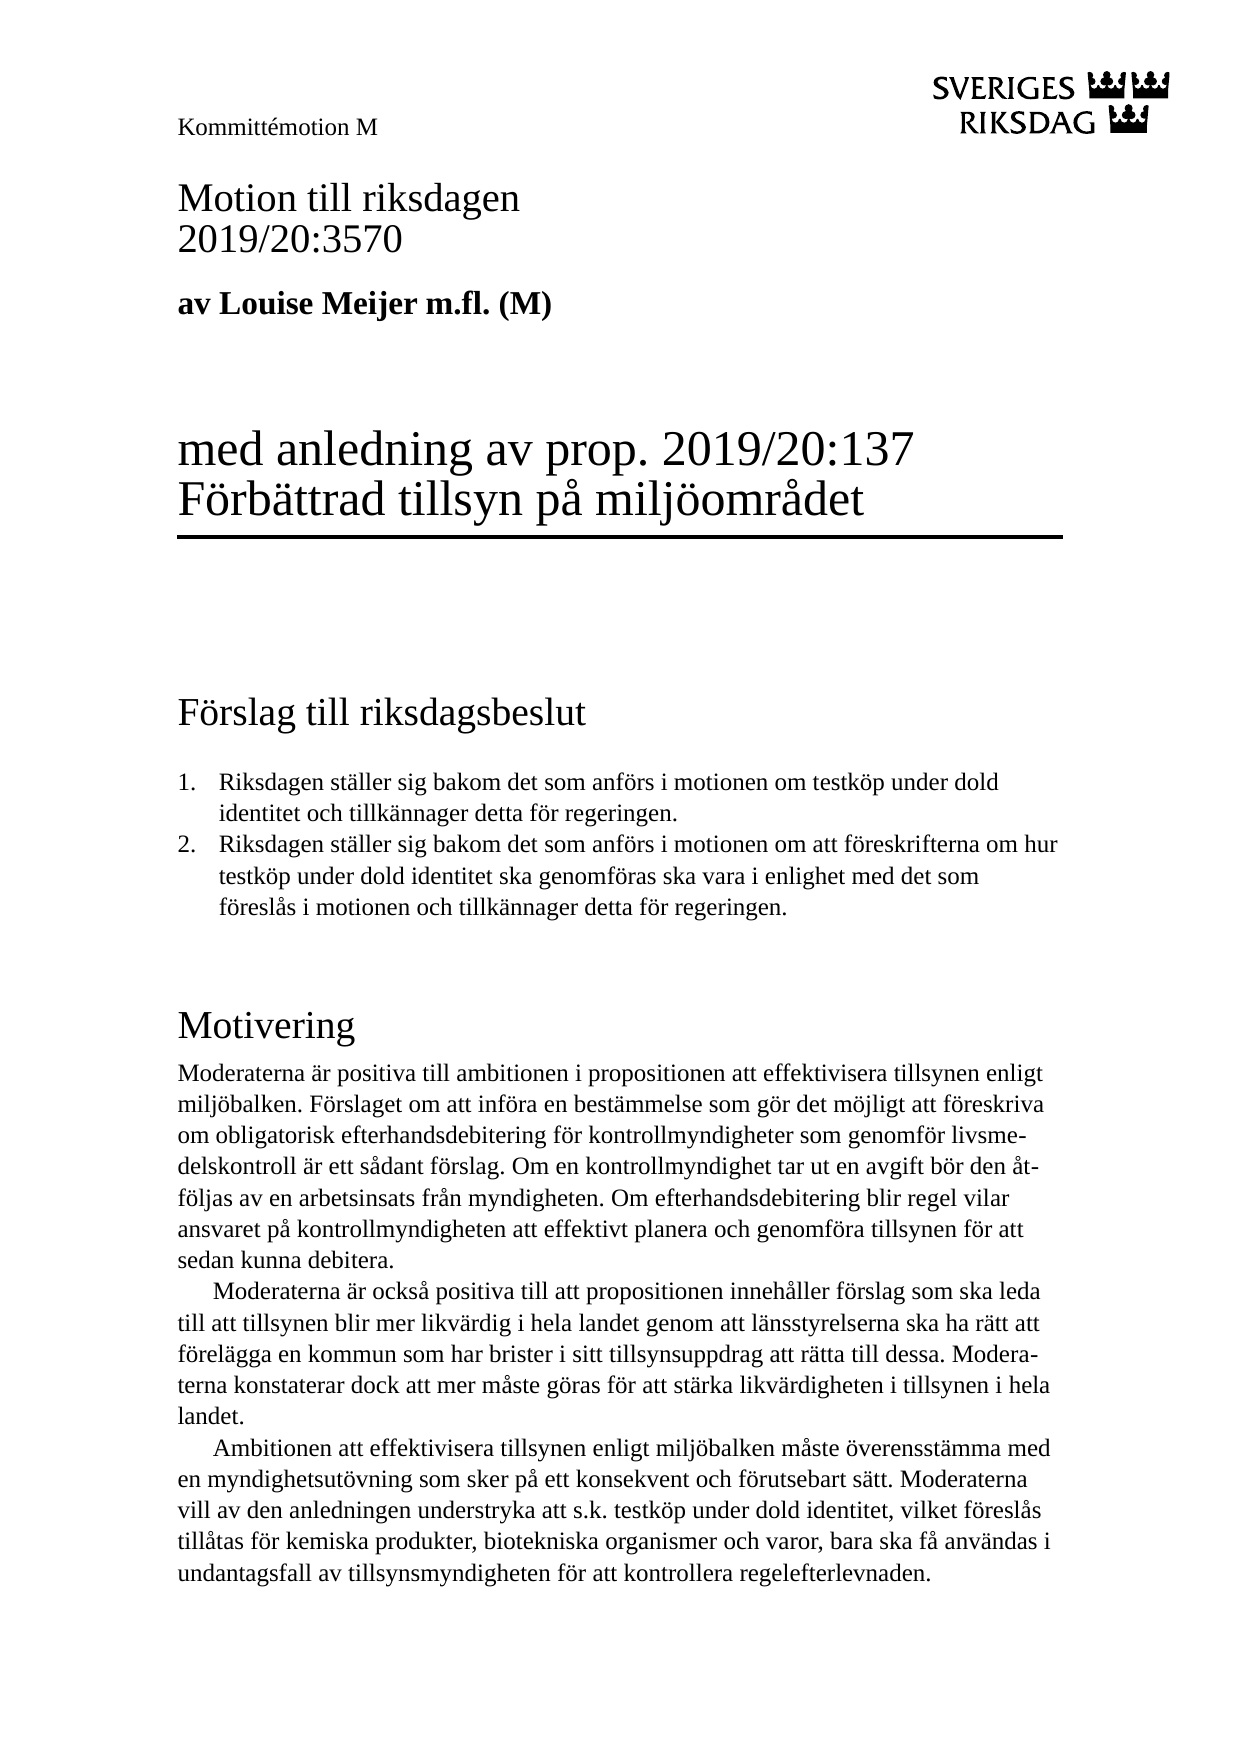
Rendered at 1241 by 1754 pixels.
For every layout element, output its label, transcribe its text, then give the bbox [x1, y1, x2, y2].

text Moderaterna är positiva till ambitionen i propositionen att effektivisera tillsynen enligt miljöbalken. Förslaget om att införa en bestämmelse som gör det möjligt att föreskriva om obligatorisk efterhandsdebitering för kontrollmyndigheter som genomför livsmedelskontroll är ett sådant förslag. Om en kontrollmyndighet tar ut en avgift bör den åtföljas av en arbetsinsats från myndigheten. Om efterhandsdebitering blir regel vilar ansvaret på kontrollmyndigheten att effektivt planera och genomföra tillsynen för att sedan kunna debitera. [177, 1055, 1063, 1274]
text Moderaterna är också positiva till att propositionen innehåller förslag som ska leda till att tillsynen blir mer likvärdig i hela landet genom att länsstyrelserna ska ha rätt att förelägga en kommun som har brister i sitt tillsynsuppdrag att rätta till dessa. Moderaterna konstaterar dock att mer måste göras för att stärka likvärdigheten i tillsynen i hela landet. [177, 1274, 1063, 1430]
text Ambitionen att effektivisera tillsynen enligt miljöbalken måste överensstämma med en myndighetsutövning som sker på ett konsekvent och förutsebart sätt. Moderaterna vill av den anledningen understryka att s.k. testköp under dold identitet, vilket föreslås tillåtas för kemiska produkter, biotekniska organismer och varor, bara ska få användas i undantagsfall av tillsynsmyndigheten för att kontrollera regelefterlevnaden. [177, 1430, 1063, 1586]
